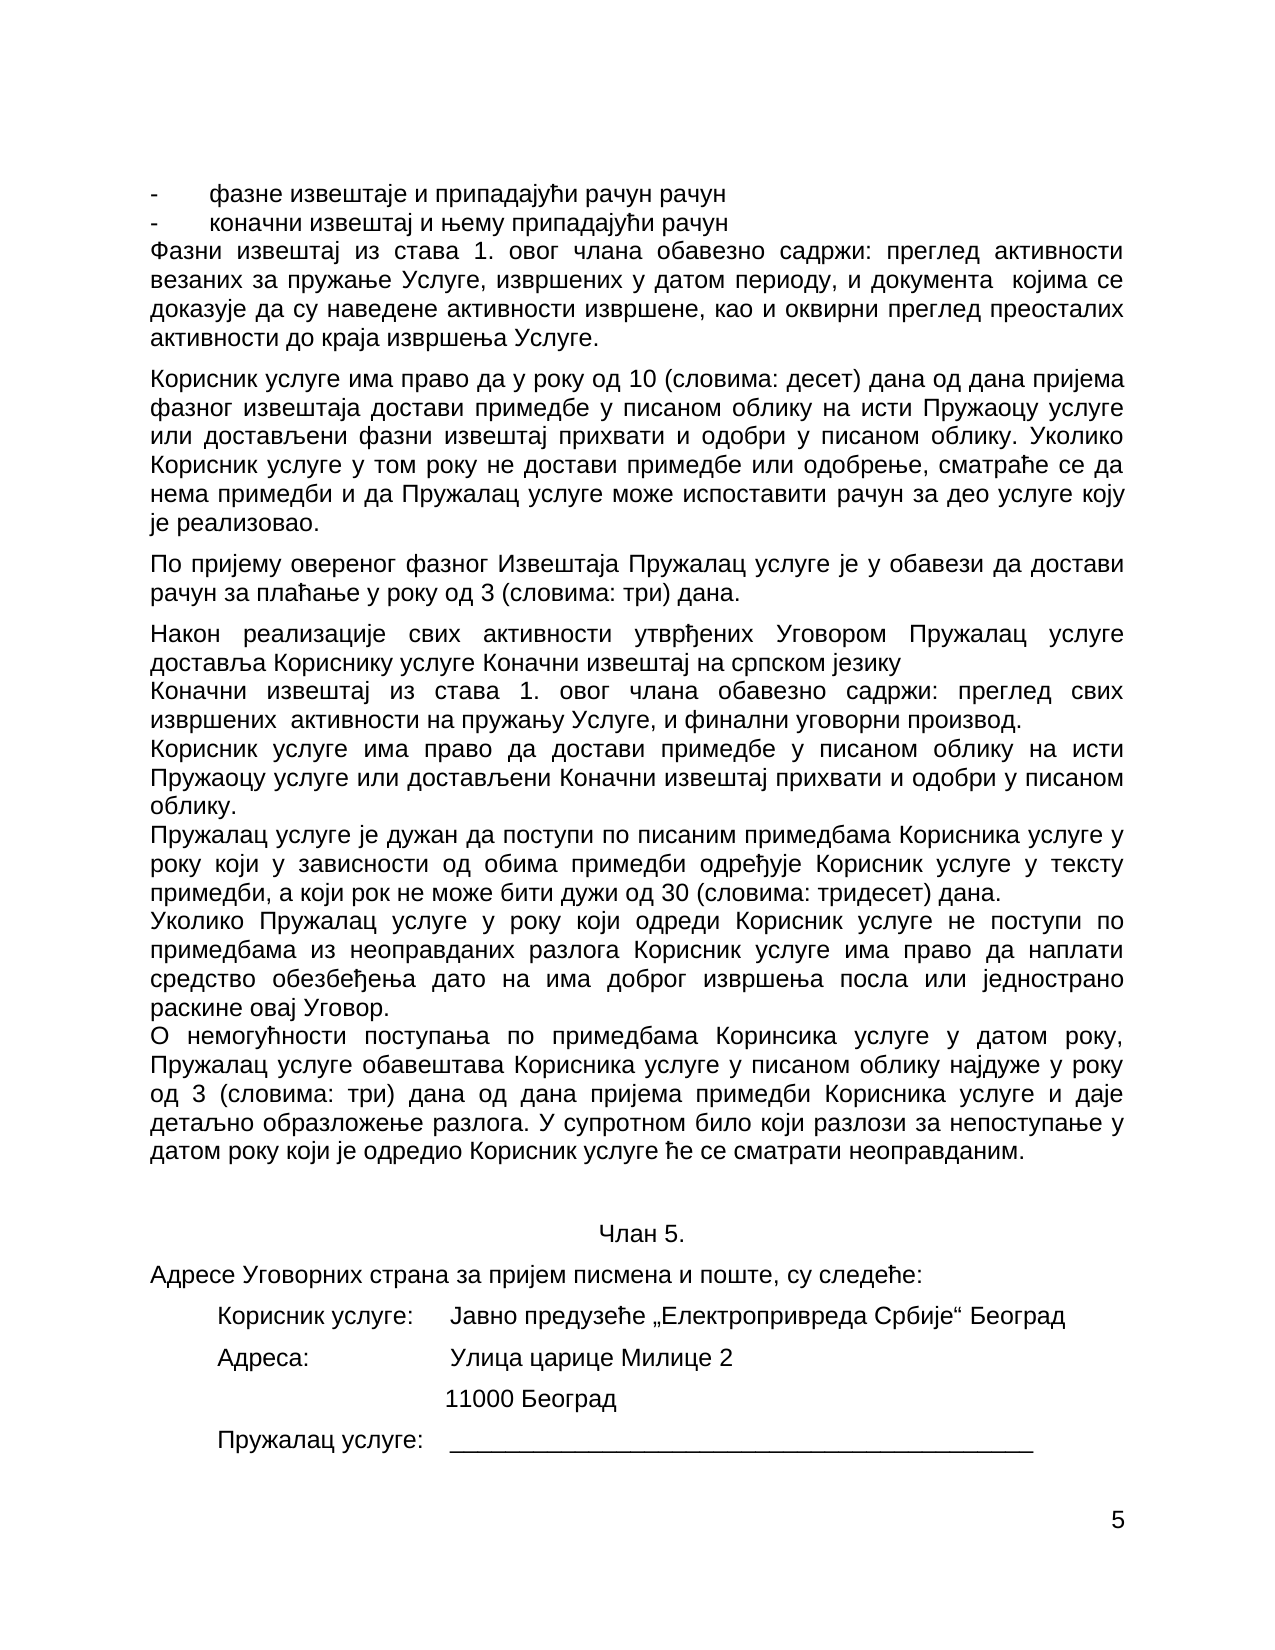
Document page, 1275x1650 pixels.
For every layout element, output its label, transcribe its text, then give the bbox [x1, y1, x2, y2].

text Пружалац услуге: __________________________________________ [217, 1425, 1125, 1454]
text Након реализације свих активности утврђених Уговором Пружалац услуге доставља Кориснику услуге Коначни извештај на српском језику [150, 619, 1125, 676]
text Фазни извештај из става 1. овог члана обавезно садржи: преглед активности везаних за пружање Услуге, извршених у датом периоду, и документа којима се доказује да су наведене активности извршене, као и оквирни преглед преосталих активности до краја извршења Услуге. [150, 236, 1125, 351]
text Коначни извештај из става 1. овог члана обавезно садржи: преглед свих извршених активности на пружању Услуге, и финални уговорни производ. [150, 676, 1125, 734]
text Корисник услуге има право да достави примедбе у писаном облику на исти Пружаоцу услуге или достављени Коначни извештај прихвати и одобри у писаном облику. [150, 734, 1125, 820]
text Корисник услуге има право да у року од 10 (словима: десет) дана од дана пријема фазног извештаја достави примедбе у писаном облику на исти Пружаоцу услуге или достављени фазни извештај прихвати и одобри у писаном облику. Уколико Корисник услуге у том року не достави примедбе или одобрење, сматраће се да нема примедби и да Пружалац услуге може испоставити рачун за део услуге коју је реализовао. [150, 364, 1125, 536]
text - коначни извештај и њему припадајући рачун [150, 207, 1125, 236]
text О немогућности поступања по примедбама Коринсика услуге у датом року, Пружалац услуге обавештава Корисника услуге у писаном облику најдуже у року од 3 (словима: три) дана од дана пријема примедби Корисника услуге и даје детаљно образложење разлога. У супротном било који разлози за непоступање у датом року који је одредио Корисник услуге ће се сматрати неоправданим. [150, 1021, 1125, 1165]
text 11000 Београд [217, 1384, 1125, 1412]
text Уколико Пружалац услуге у року који одреди Корисник услуге не поступи по примедбама из неоправданих разлога Корисник услуге има право да наплати средство обезбеђења дато на има доброг извршења посла или једнострано раскине овај Уговор. [150, 906, 1125, 1021]
text По пријему овереног фазног Извештаја Пружалац услуге је у обавези да достави рачун за плаћање у року од 3 (словима: три) дана. [150, 549, 1125, 606]
text Пружалац услуге је дужан да поступи по писаним примедбама Корисника услуге у року који у зависности од обима примедби одређује Корисник услуге у тексту примедби, а који рок не може бити дужи од 30 (словима: тридесет) дана. [150, 820, 1125, 906]
text Члан 5. [217, 1219, 1125, 1247]
text Корисник услуге: Јавно предузеће „Електропривреда Србије“ Београд [217, 1301, 1125, 1330]
text Адреса: Улица царице Милице 2 [217, 1342, 1125, 1371]
text - фазне извештаје и припадајући рачун рачун [150, 179, 1125, 207]
text Адресе Уговорних страна за пријем писмена и поште, су следеће: [150, 1260, 1125, 1289]
